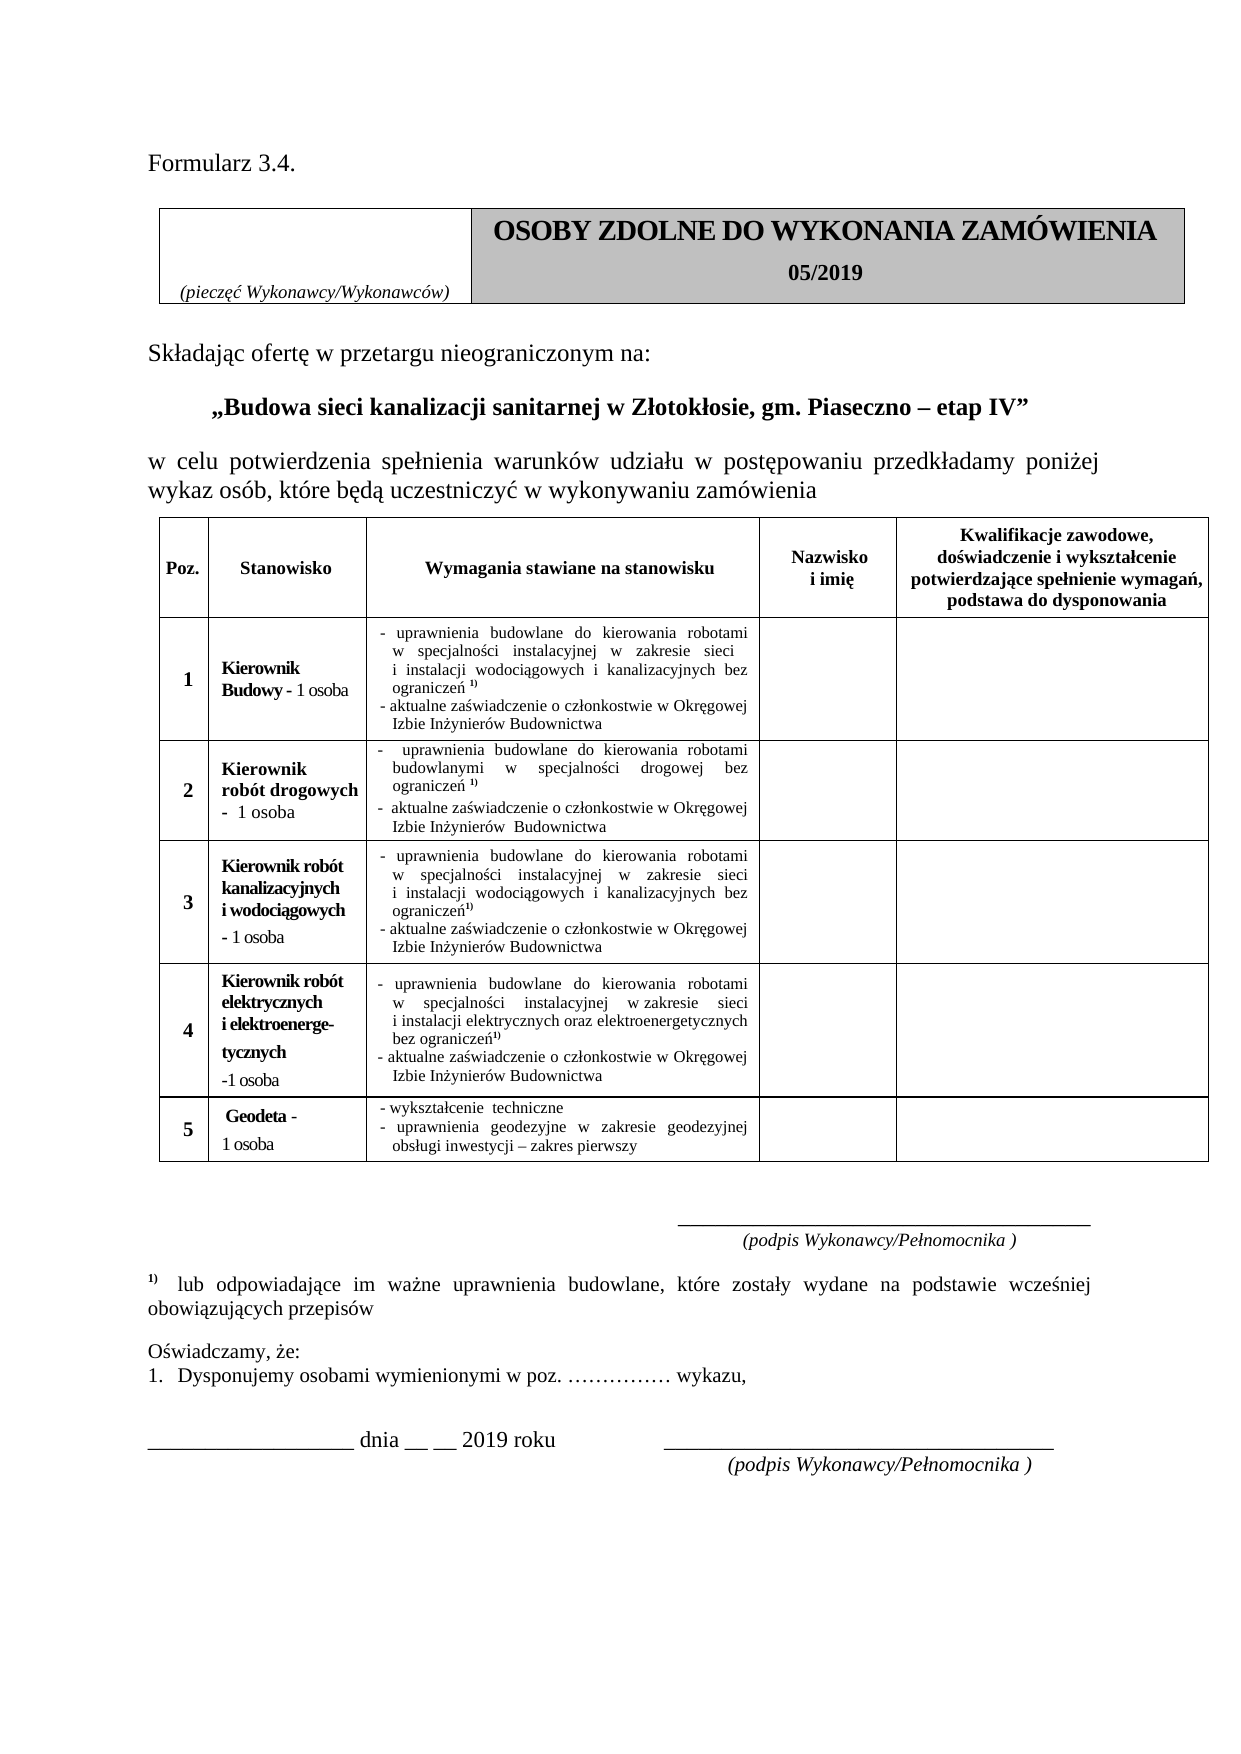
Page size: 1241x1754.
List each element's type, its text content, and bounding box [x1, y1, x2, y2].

table_cell [760, 618, 896, 739]
text Oświadczamy, że: [148, 1339, 1093, 1363]
table_cell 3 [160, 841, 208, 962]
text Formularz 3.4. [148, 148, 1093, 176]
table_cell 5 [160, 1098, 208, 1161]
text __________________ dnia __ __ 2019 roku __________________________________ [148, 1426, 1093, 1452]
text Składając ofertę w przetargu nieograniczonym na: [148, 338, 1093, 367]
table_header Poz. [160, 518, 208, 617]
table_header Kwalifikacje zawodowe, doświadczenie i wykształcenie potwierdzające spełnienie wymagań, podstawa do dysponowania [897, 518, 1208, 617]
table_cell - uprawnienia budowlane do kierowania robotami budowlanymi w specjalności drogowej bez ograniczeń 1) - aktualne zaświadczenie o członkostwie w Okręgowej Izbie Inżynierów Budownictwa [367, 741, 759, 840]
table_header (pieczęć Wykonawcy/Wykonawców) [160, 209, 471, 303]
table_cell [897, 618, 1208, 739]
table_cell Kierownik robót kanalizacyjnych i wodociągowych - 1 osoba [209, 841, 366, 962]
text (podpis Wykonawcy/Pełnomocnika ) [148, 1228, 1093, 1250]
table_header Nazwisko i imię [760, 518, 896, 617]
table_cell Kierownik Budowy - 1 osoba [209, 618, 366, 739]
text _________________________________ [148, 1200, 1093, 1228]
table_cell 2 [160, 741, 208, 840]
table_cell 1 [160, 618, 208, 739]
table_cell [760, 1098, 896, 1161]
table_cell - uprawnienia budowlane do kierowania robotami w specjalności instalacyjnej w zakresie sieci i instalacji wodociągowych i kanalizacyjnych bez ograniczeń1) - aktualne zaświadczenie o członkostwie w Okręgowej Izbie Inżynierów Budownictwa [367, 841, 759, 962]
list Dysponujemy osobami wymienionymi w poz. …………… wykazu, [148, 1363, 1093, 1387]
table_cell [760, 741, 896, 840]
table_header Stanowisko [209, 518, 366, 617]
text „Budowa sieci kanalizacji sanitarnej w Złotokłosie, gm. Piaseczno – etap IV” [148, 392, 1093, 421]
text w celu potwierdzenia spełnienia warunków udziału w postępowaniu przedkładamy poniżej wykaz osób, które będą uczestniczyć w wykonywaniu zamówienia [148, 446, 1100, 503]
text 1) lub odpowiadające im ważne uprawnienia budowlane, które zostały wydane na podstawie wcześniej obowiązujących przepisów [148, 1272, 1093, 1320]
table_cell [760, 964, 896, 1096]
table_cell [760, 841, 896, 962]
table_header OSOBY ZDOLNE DO WYKONANIA ZAMÓWIENIA 05/2019 [472, 209, 1184, 303]
table_cell [897, 841, 1208, 962]
table_header Wymagania stawiane na stanowisku [367, 518, 759, 617]
table_cell - wykształcenie techniczne - uprawnienia geodezyjne w zakresie geodezyjnej obsługi inwestycji – zakres pierwszy [367, 1098, 759, 1161]
table_cell [897, 964, 1208, 1096]
table_cell Kierownik robót drogowych - 1 osoba [209, 741, 366, 840]
table_cell [897, 741, 1208, 840]
table_cell Kierownik robót elektrycznych i elektroenerge- tycznych -1 osoba [209, 964, 366, 1096]
table_cell [897, 1098, 1208, 1161]
table_cell - uprawnienia budowlane do kierowania robotami w specjalności instalacyjnej w zakresie sieci i instalacji elektrycznych oraz elektroenergetycznych bez ograniczeń1) - aktualne zaświadczenie o członkostwie w Okręgowej Izbie Inżynierów Budownictwa [367, 964, 759, 1096]
table_cell - uprawnienia budowlane do kierowania robotami w specjalności instalacyjnej w zakresie sieci i instalacji wodociągowych i kanalizacyjnych bez ograniczeń 1) - aktualne zaświadczenie o członkostwie w Okręgowej Izbie Inżynierów Budownictwa [367, 618, 759, 739]
text (podpis Wykonawcy/Pełnomocnika ) [252, 1452, 1093, 1476]
table_cell 4 [160, 964, 208, 1096]
table_cell Geodeta - 1 osoba [209, 1098, 366, 1161]
